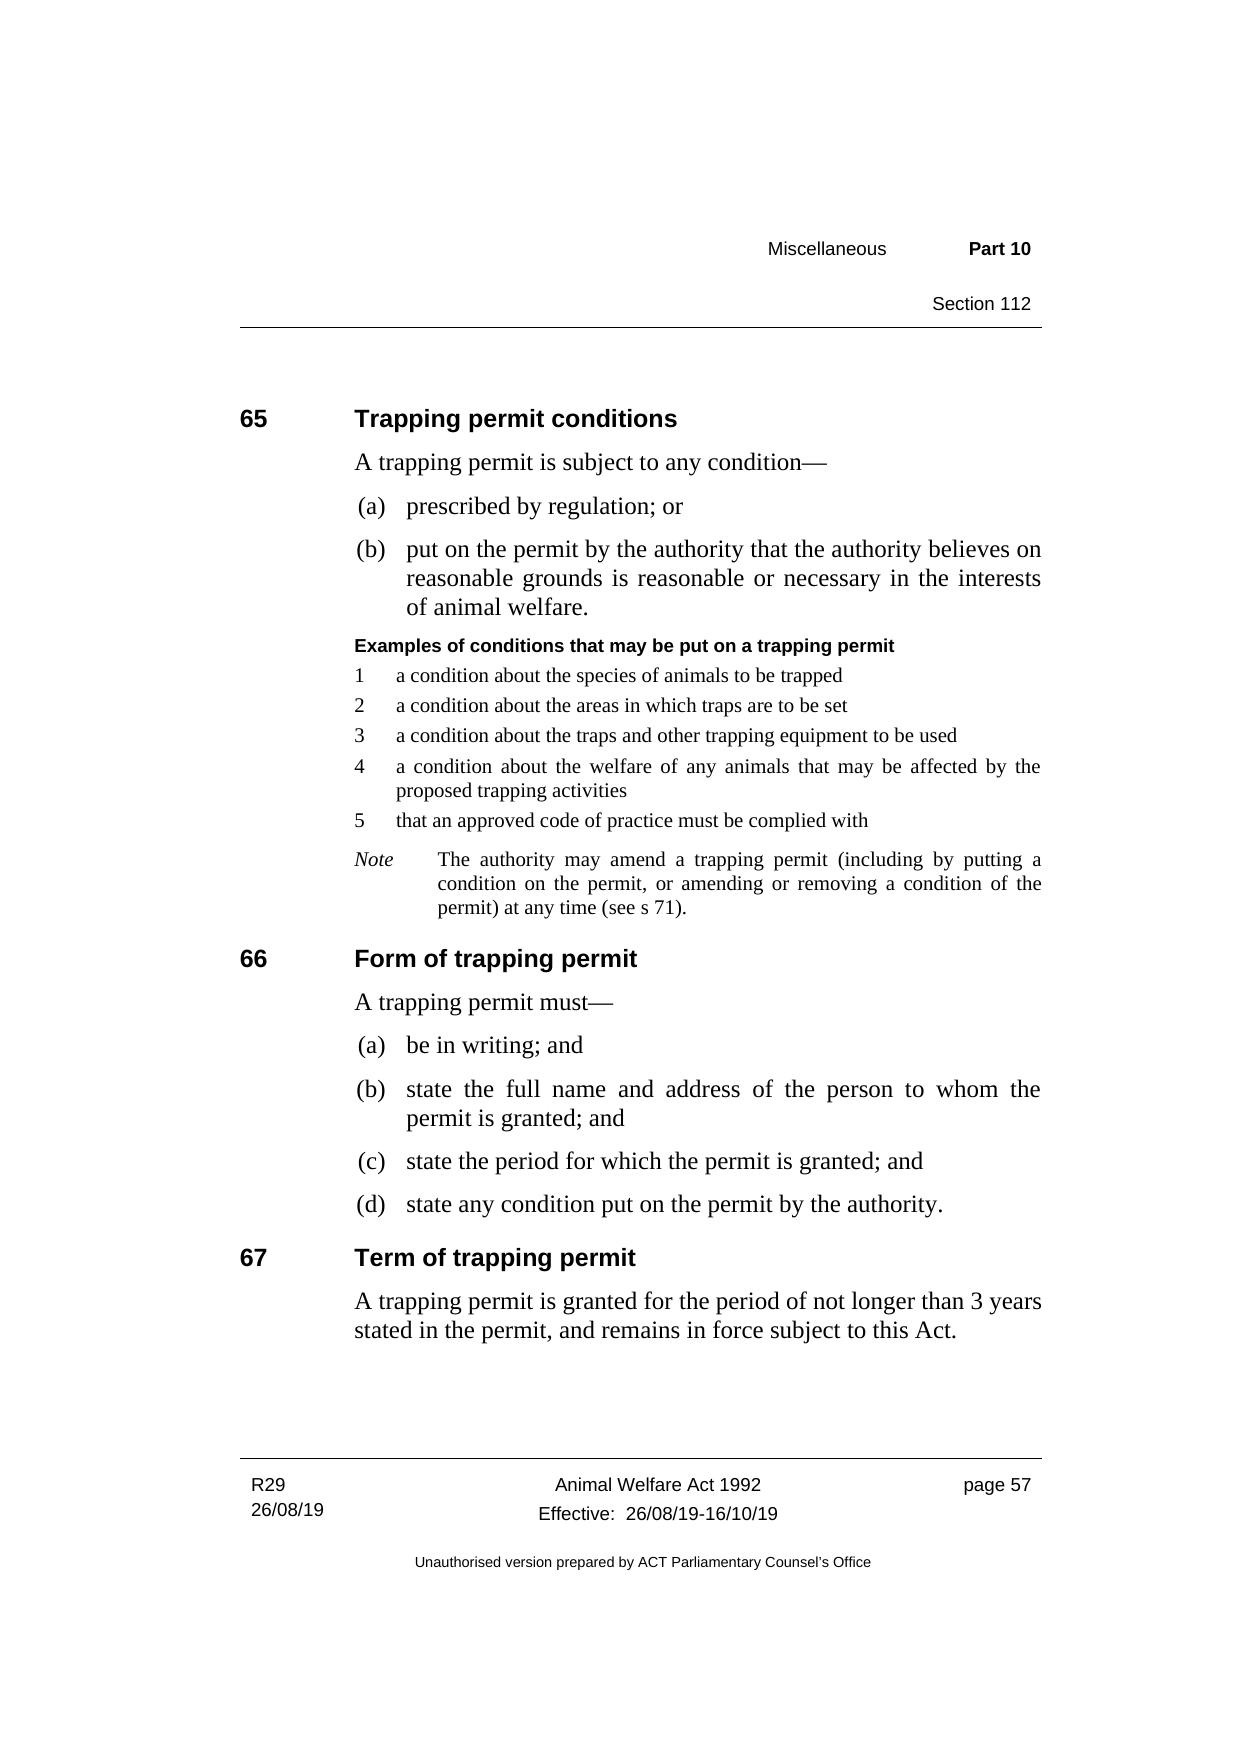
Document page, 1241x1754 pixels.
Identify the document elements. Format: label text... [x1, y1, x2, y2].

text 66 Form of trapping permit [239, 944, 1042, 973]
text 67 Term of trapping permit [239, 1243, 1042, 1272]
text (c) state the period for which the permit is granted; and [239, 1146, 1042, 1175]
text (a) be in writing; and [239, 1031, 1042, 1059]
text 3 a condition about the traps and other trapping equipment to be used [354, 723, 1042, 747]
text A trapping permit must— [354, 987, 1042, 1016]
text Examples of conditions that may be put on a trapping permit [354, 635, 1042, 657]
text Note The authority may amend a trapping permit (including by putting a condition on the permit, or amending or removing a condition of the permit) at any time (see s 71). [354, 847, 1042, 919]
text 4 a condition about the welfare of any animals that may be affected by the proposed trapping activities [354, 754, 1042, 802]
text (d) state any condition put on the permit by the authority. [239, 1189, 1042, 1218]
text 2 a condition about the areas in which traps are to be set [354, 693, 1042, 717]
text A trapping permit is granted for the period of not longer than 3 years stated in the permit, and remains in force subject to this Act. [354, 1286, 1042, 1344]
text (a) prescribed by regulation; or [239, 491, 1042, 519]
text 5 that an approved code of practice must be complied with [354, 808, 1042, 832]
text A trapping permit is subject to any condition— [354, 447, 1042, 476]
text (b) put on the permit by the authority that the authority believes on reasonable grounds is reasonable or necessary in the interests of animal welfare. [239, 534, 1042, 620]
text (b) state the full name and address of the person to whom the permit is granted; and [239, 1074, 1042, 1131]
text 65 Trapping permit conditions [239, 404, 1042, 433]
text 1 a condition about the species of animals to be trapped [354, 663, 1042, 687]
